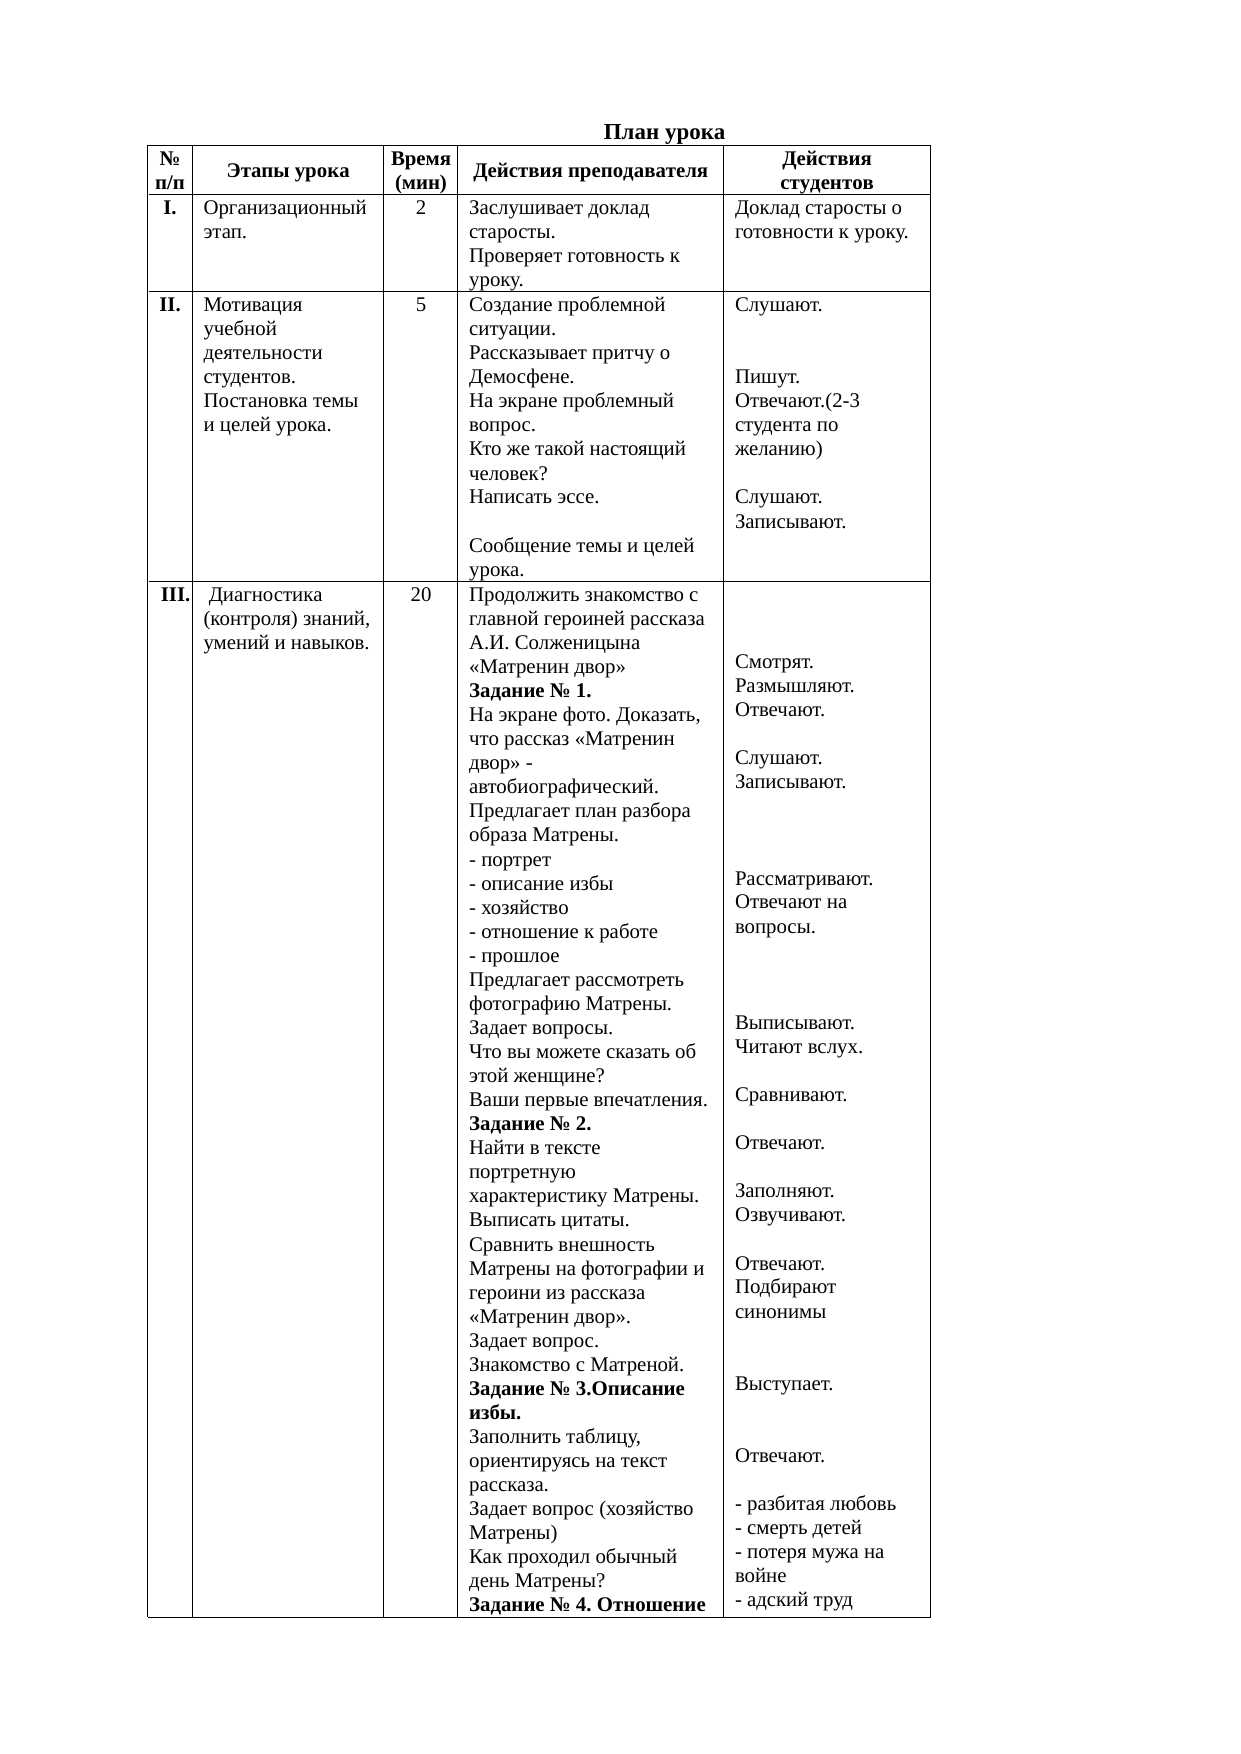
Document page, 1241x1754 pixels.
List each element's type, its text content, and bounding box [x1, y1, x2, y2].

table_cell III. [148, 582, 192, 1616]
table_cell 2 [384, 195, 457, 291]
table_cell Мотивация учебной деятельности студентов. Постановка темы и целей урока. [193, 292, 383, 581]
table_cell Заслушивает доклад старосты. Проверяет готовность к уроку. [458, 195, 723, 291]
table_cell Доклад старосты о готовности к уроку. [724, 195, 930, 291]
table_cell II. [148, 292, 192, 581]
table_header Действия студентов [724, 146, 930, 194]
table_header № п/п [148, 146, 192, 194]
table_cell Слушают. Пишут. Отвечают.(2-3 студента по желанию) Слушают. Записывают. [724, 292, 930, 581]
table_cell I. [148, 195, 192, 291]
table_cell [458, 582, 723, 1616]
table_cell 20 [384, 582, 457, 1616]
table_cell 5 [384, 292, 457, 581]
text План урока [177, 118, 1152, 144]
table_header Этапы урока [193, 146, 383, 194]
table_header Действия преподавателя [458, 146, 723, 194]
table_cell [193, 582, 383, 1616]
table_cell Организационный этап. [193, 195, 383, 291]
table_cell Создание проблемной ситуации. Рассказывает притчу о Демосфене. На экране проблемный вопрос. Кто же такой настоящий человек? Написать эссе. Сообщение темы и целей урока. [458, 292, 723, 581]
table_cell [724, 582, 930, 1616]
table_header Время (мин) [384, 146, 457, 194]
